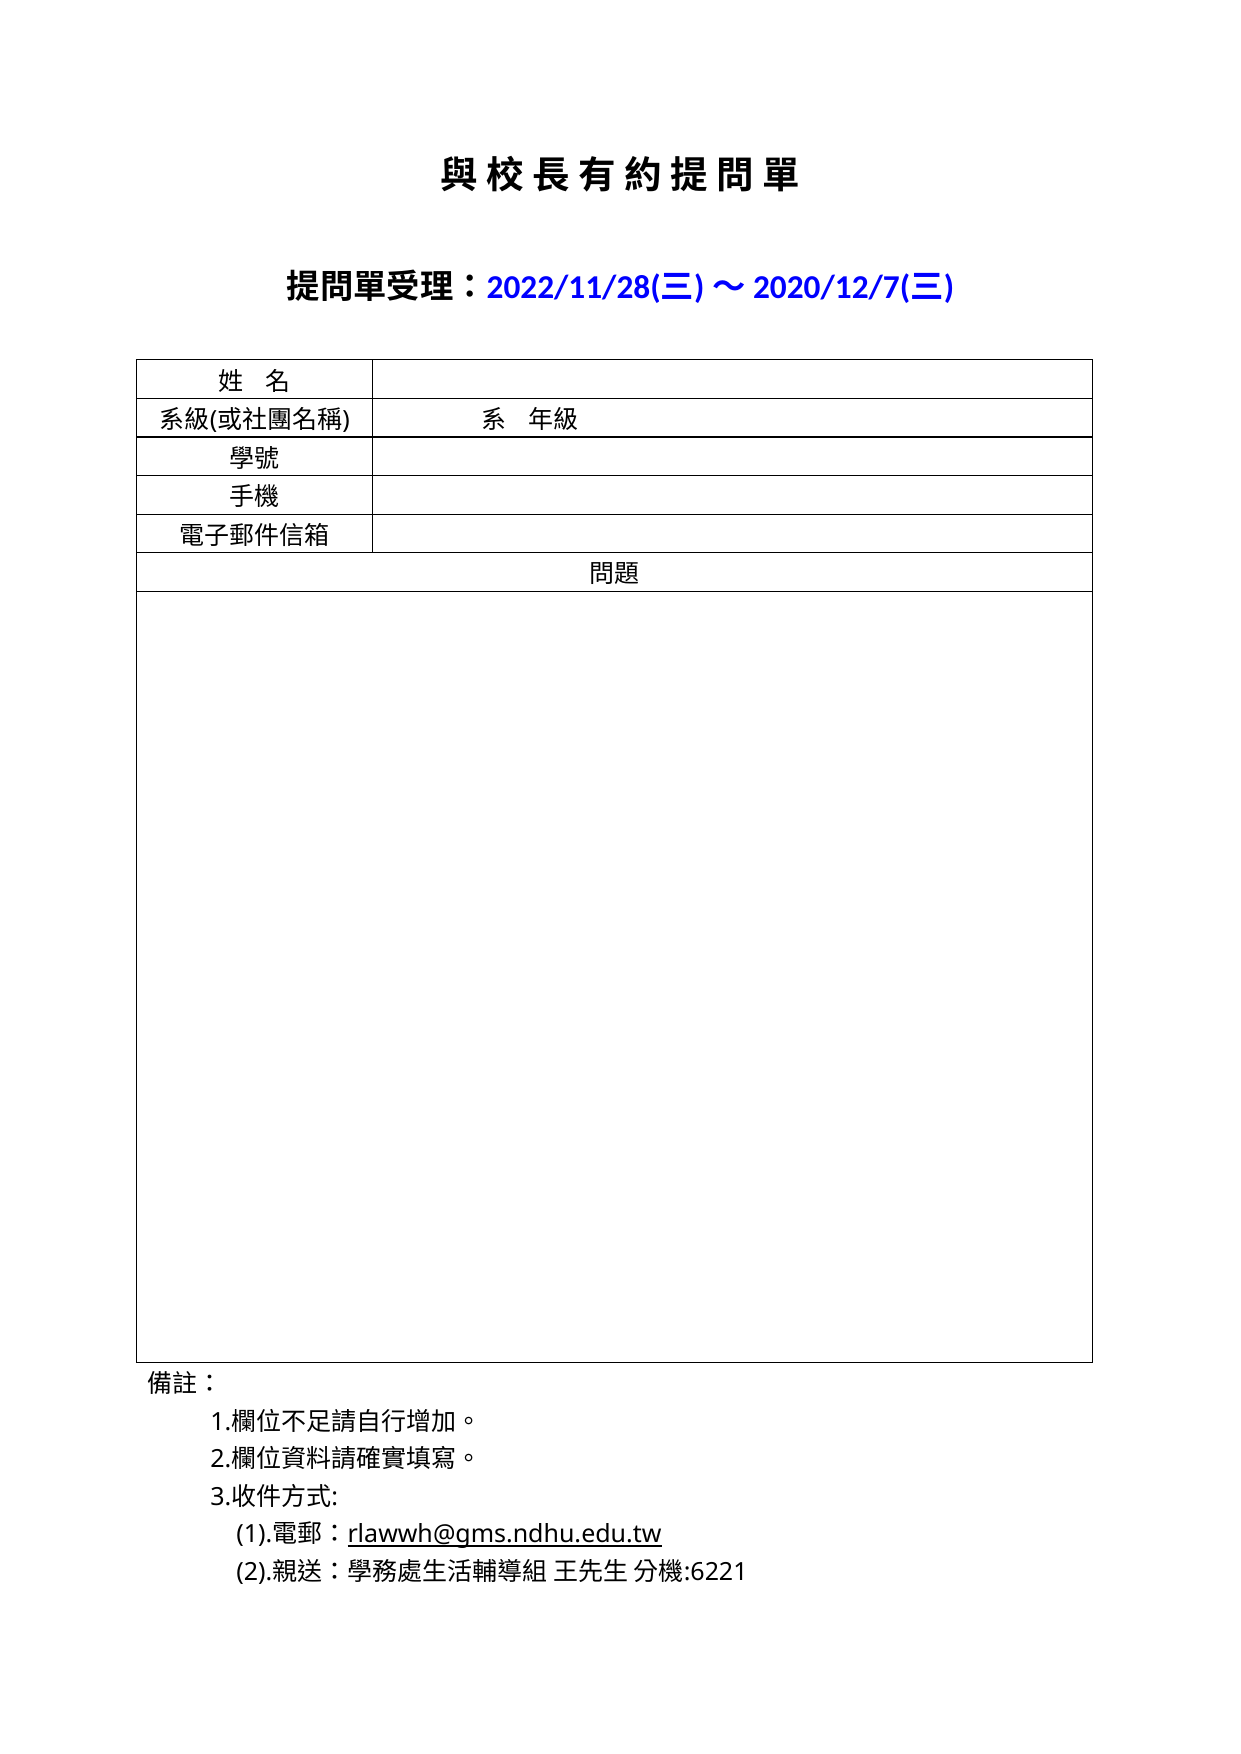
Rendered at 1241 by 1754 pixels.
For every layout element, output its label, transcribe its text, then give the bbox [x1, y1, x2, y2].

table_cell [373, 476, 1092, 513]
table_cell [373, 438, 1092, 475]
table_cell 問題 [137, 553, 1092, 591]
text (2).親送：學務處生活輔導組 王先生 分機:6221 [148, 1551, 1092, 1588]
table_cell 電子郵件信箱 [137, 515, 372, 552]
text 3.收件方式: [148, 1476, 1092, 1513]
text 提問單受理：2022/11/28(三) ～ 2020/12/7(三) [148, 247, 1092, 322]
text 與 校 長 有 約 提 問 單 [148, 134, 1092, 209]
table_cell 系 年級 [373, 399, 1092, 436]
table_header [373, 360, 1092, 398]
text 2.欄位資料請確實填寫。 [148, 1438, 1092, 1476]
table_cell [137, 592, 1092, 1362]
table_cell 系級(或社團名稱) [137, 399, 372, 436]
table_header 姓 名 [137, 360, 372, 398]
table_cell 學號 [137, 438, 372, 475]
text 備註： [148, 1363, 1092, 1401]
table_cell [373, 515, 1092, 552]
text (1).電郵：rlawwh@gms.ndhu.edu.tw [148, 1513, 1092, 1551]
text 1.欄位不足請自行增加。 [148, 1401, 1092, 1438]
table_cell 手機 [137, 476, 372, 513]
